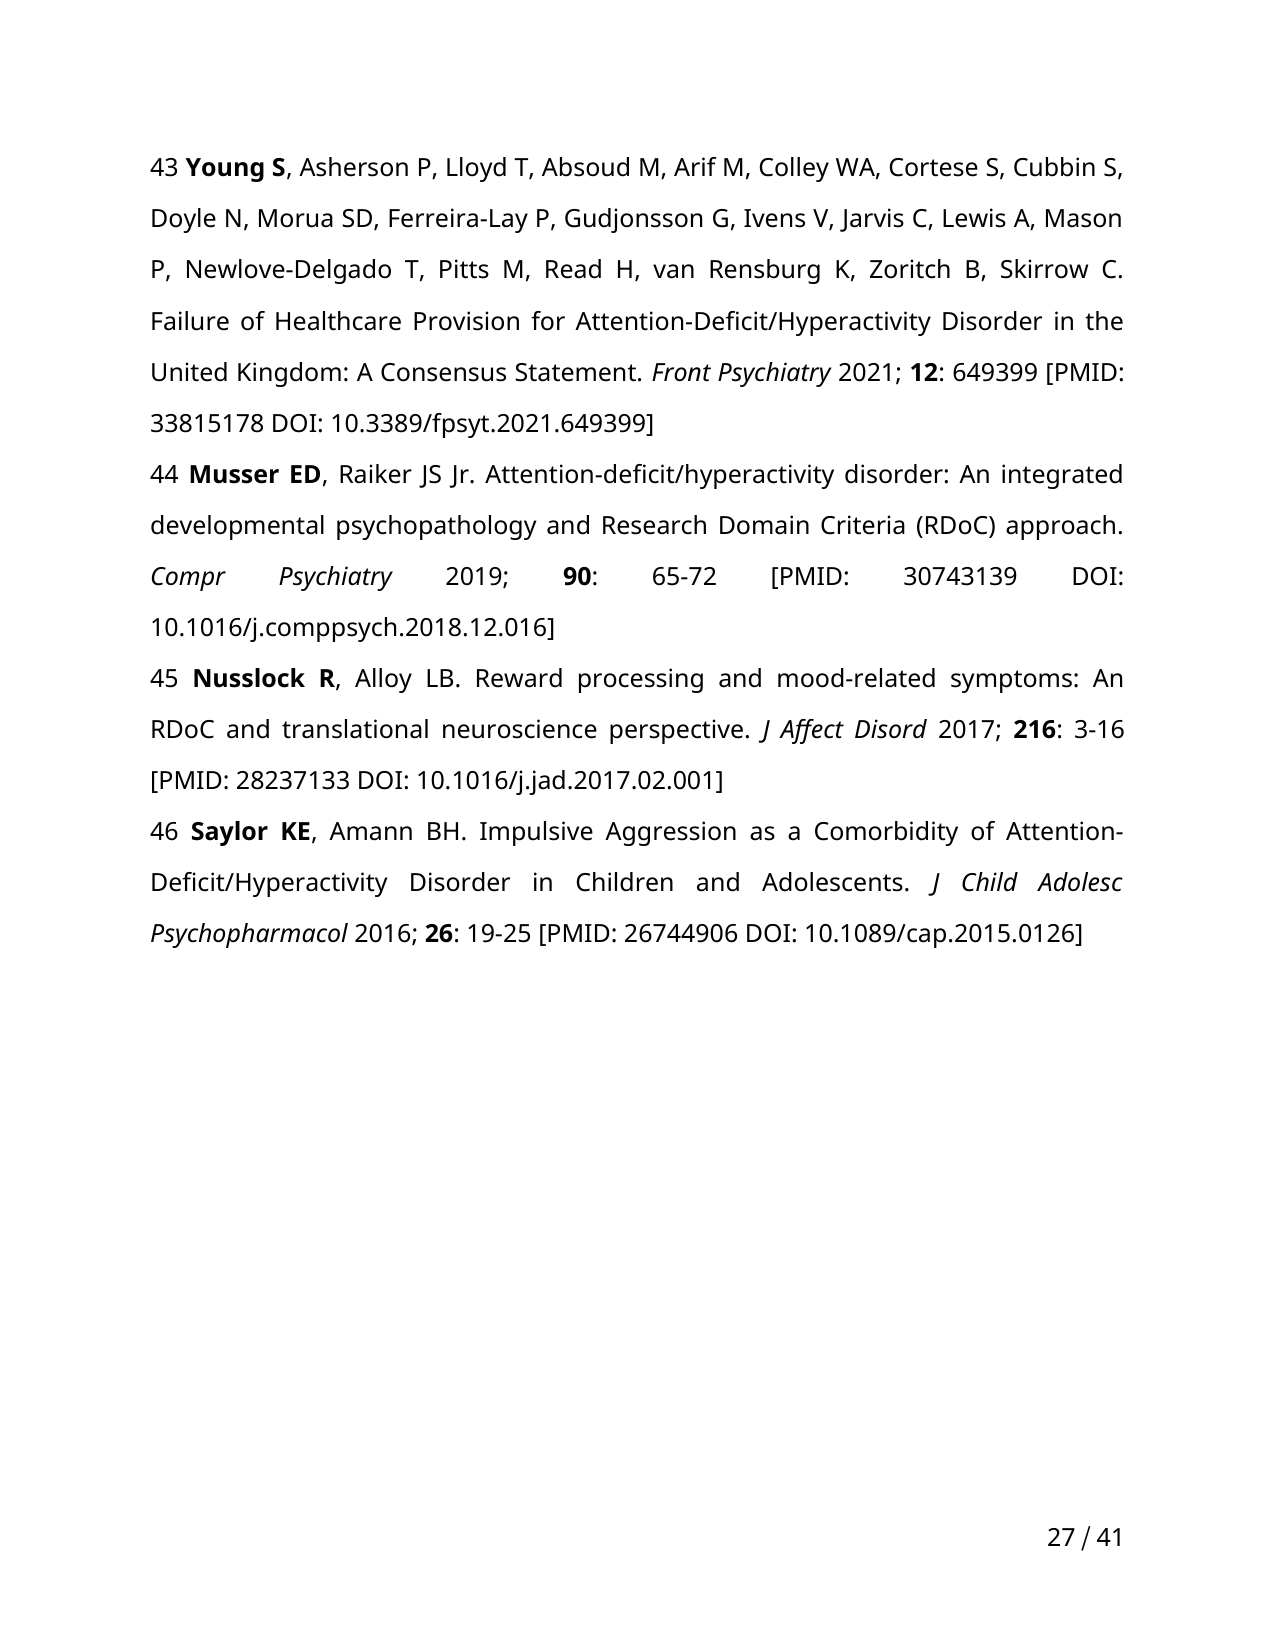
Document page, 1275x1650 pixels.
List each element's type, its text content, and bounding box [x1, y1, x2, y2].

text 43 Young S, Asherson P, Lloyd T, Absoud M, Arif M, Colley WA, Cortese S, Cubbin S, Doyle N, Morua SD, Ferreira-Lay P, Gudjonsson G, Ivens V, Jarvis C, Lewis A, Mason P, Newlove-Delgado T, Pitts M, Read H, van Rensburg K, Zoritch B, Skirrow C. Failure of Healthcare Provision for Attention-Deficit/Hyperactivity Disorder in the United Kingdom: A Consensus Statement. Front Psychiatry 2021; 12: 649399 [PMID: 33815178 DOI: 10.3389/fpsyt.2021.649399] [150, 150, 1125, 439]
text 46 Saylor KE, Amann BH. Impulsive Aggression as a Comorbidity of Attention-Deficit/Hyperactivity Disorder in Children and Adolescents. J Child Adolesc Psychopharmacol 2016; 26: 19-25 [PMID: 26744906 DOI: 10.1089/cap.2015.0126] [150, 813, 1125, 950]
text 44 Musser ED, Raiker JS Jr. Attention-deficit/hyperactivity disorder: An integrated developmental psychopathology and Research Domain Criteria (RDoC) approach. Compr Psychiatry 2019; 90: 65-72 [PMID: 30743139 DOI: 10.1016/j.comppsych.2018.12.016] [150, 456, 1125, 643]
text 45 Nusslock R, Alloy LB. Reward processing and mood-related symptoms: An RDoC and translational neuroscience perspective. J Affect Disord 2017; 216: 3-16 [PMID: 28237133 DOI: 10.1016/j.jad.2017.02.001] [150, 660, 1125, 797]
